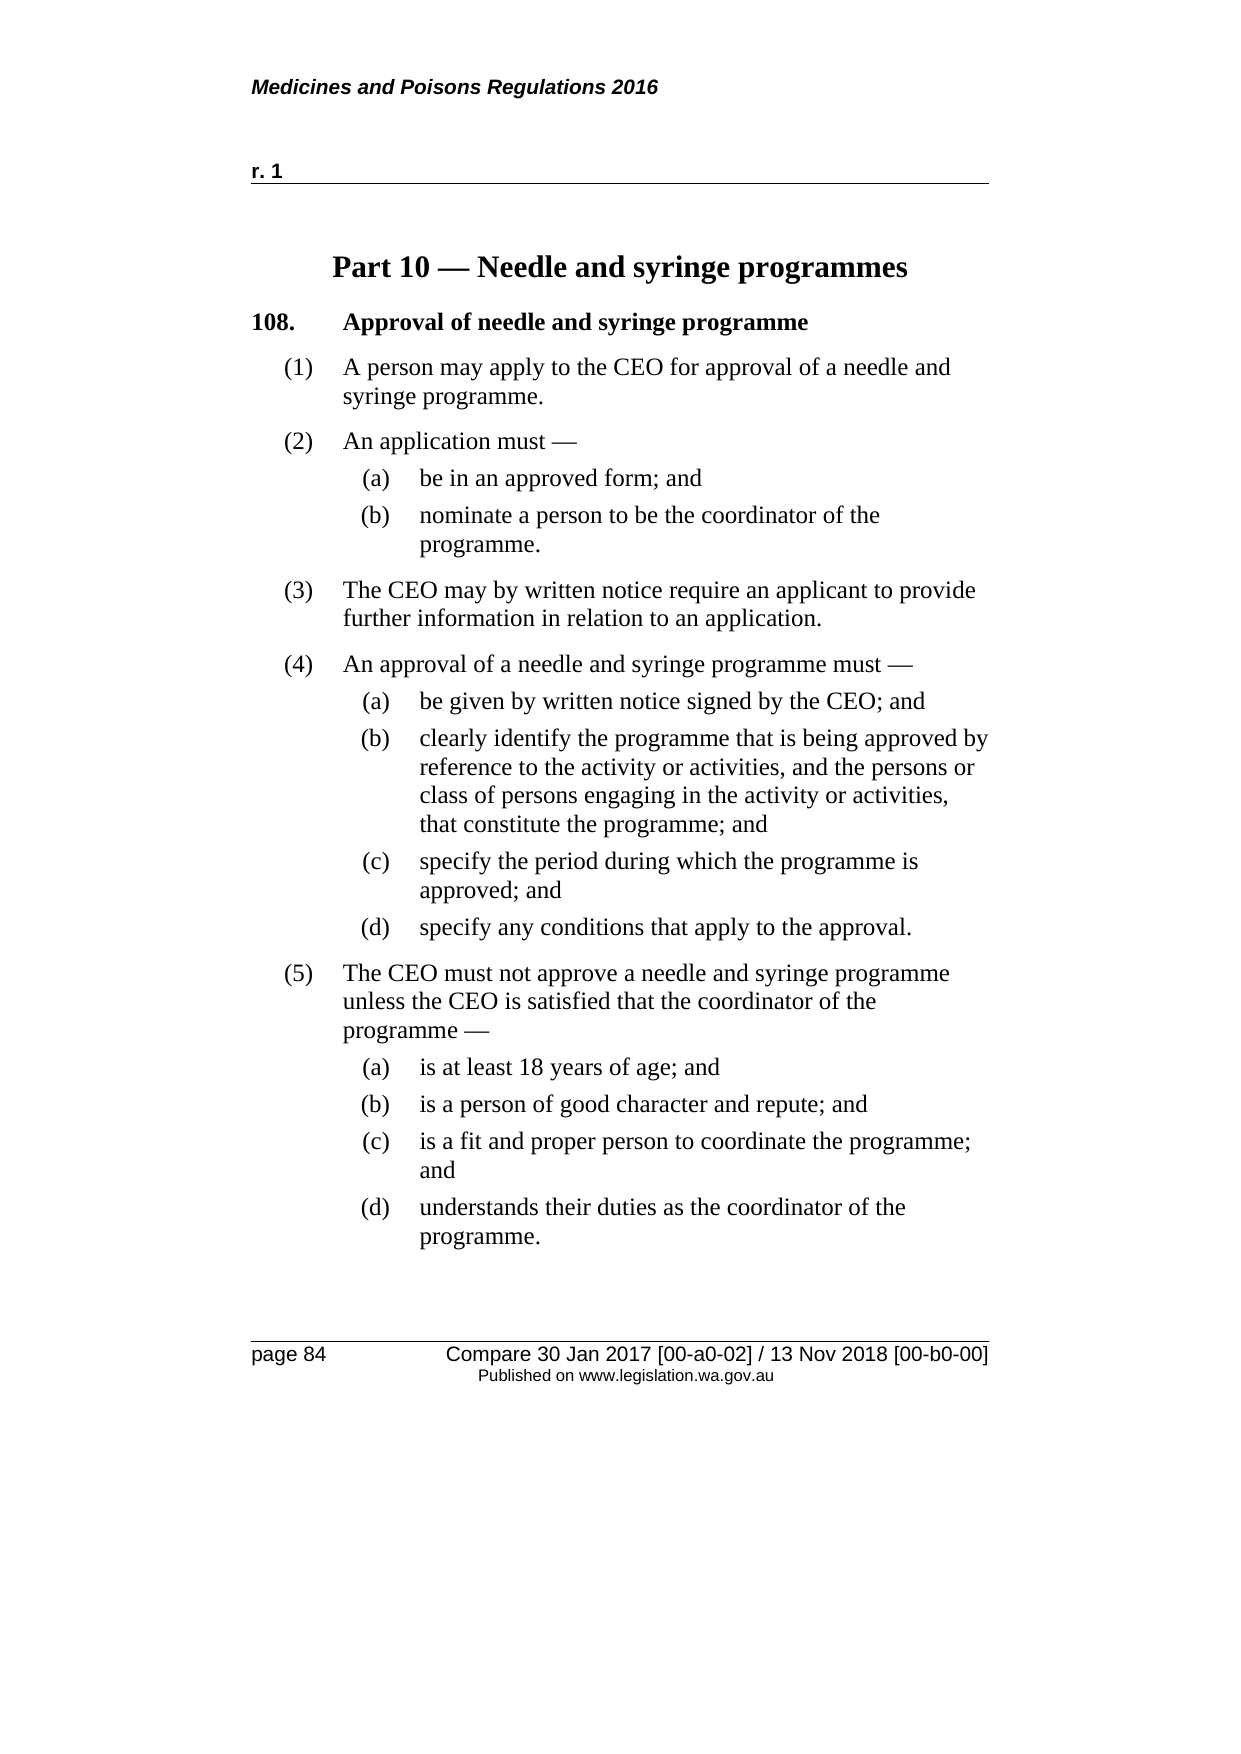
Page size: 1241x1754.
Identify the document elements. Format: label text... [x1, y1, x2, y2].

text (5) The CEO must not approve a needle and syringe programme unless the CEO is satisfied that the coordinator of the programme — [251, 958, 989, 1044]
text (d) specify any conditions that apply to the approval. [251, 912, 989, 941]
text (b) nominate a person to be the coordinator of the programme. [251, 501, 989, 558]
text (a) be given by written notice signed by the CEO; and [251, 686, 989, 715]
text (a) is at least 18 years of age; and [251, 1052, 989, 1081]
text (c) is a fit and proper person to coordinate the programme; and [251, 1126, 989, 1184]
text (b) clearly identify the programme that is being approved by reference to the activity or activities, and the persons or class of persons engaging in the activity or activities, that constitute the programme; and [251, 723, 989, 838]
subtitle Part 10 — Needle and syringe programmes [251, 248, 989, 284]
text (d) understands their duties as the coordinator of the programme. [251, 1192, 989, 1250]
text (4) An approval of a needle and syringe programme must — [251, 649, 989, 678]
text (3) The CEO may by written notice require an applicant to provide further information in relation to an application. [251, 575, 989, 632]
text (b) is a person of good character and repute; and [251, 1089, 989, 1118]
text (a) be in an approved form; and [251, 463, 989, 492]
text (c) specify the period during which the programme is approved; and [251, 846, 989, 904]
subtitle 108. Approval of needle and syringe programme [251, 307, 989, 336]
text (1) A person may apply to the CEO for approval of a needle and syringe programme. [251, 352, 989, 410]
text (2) An application must — [251, 426, 989, 455]
